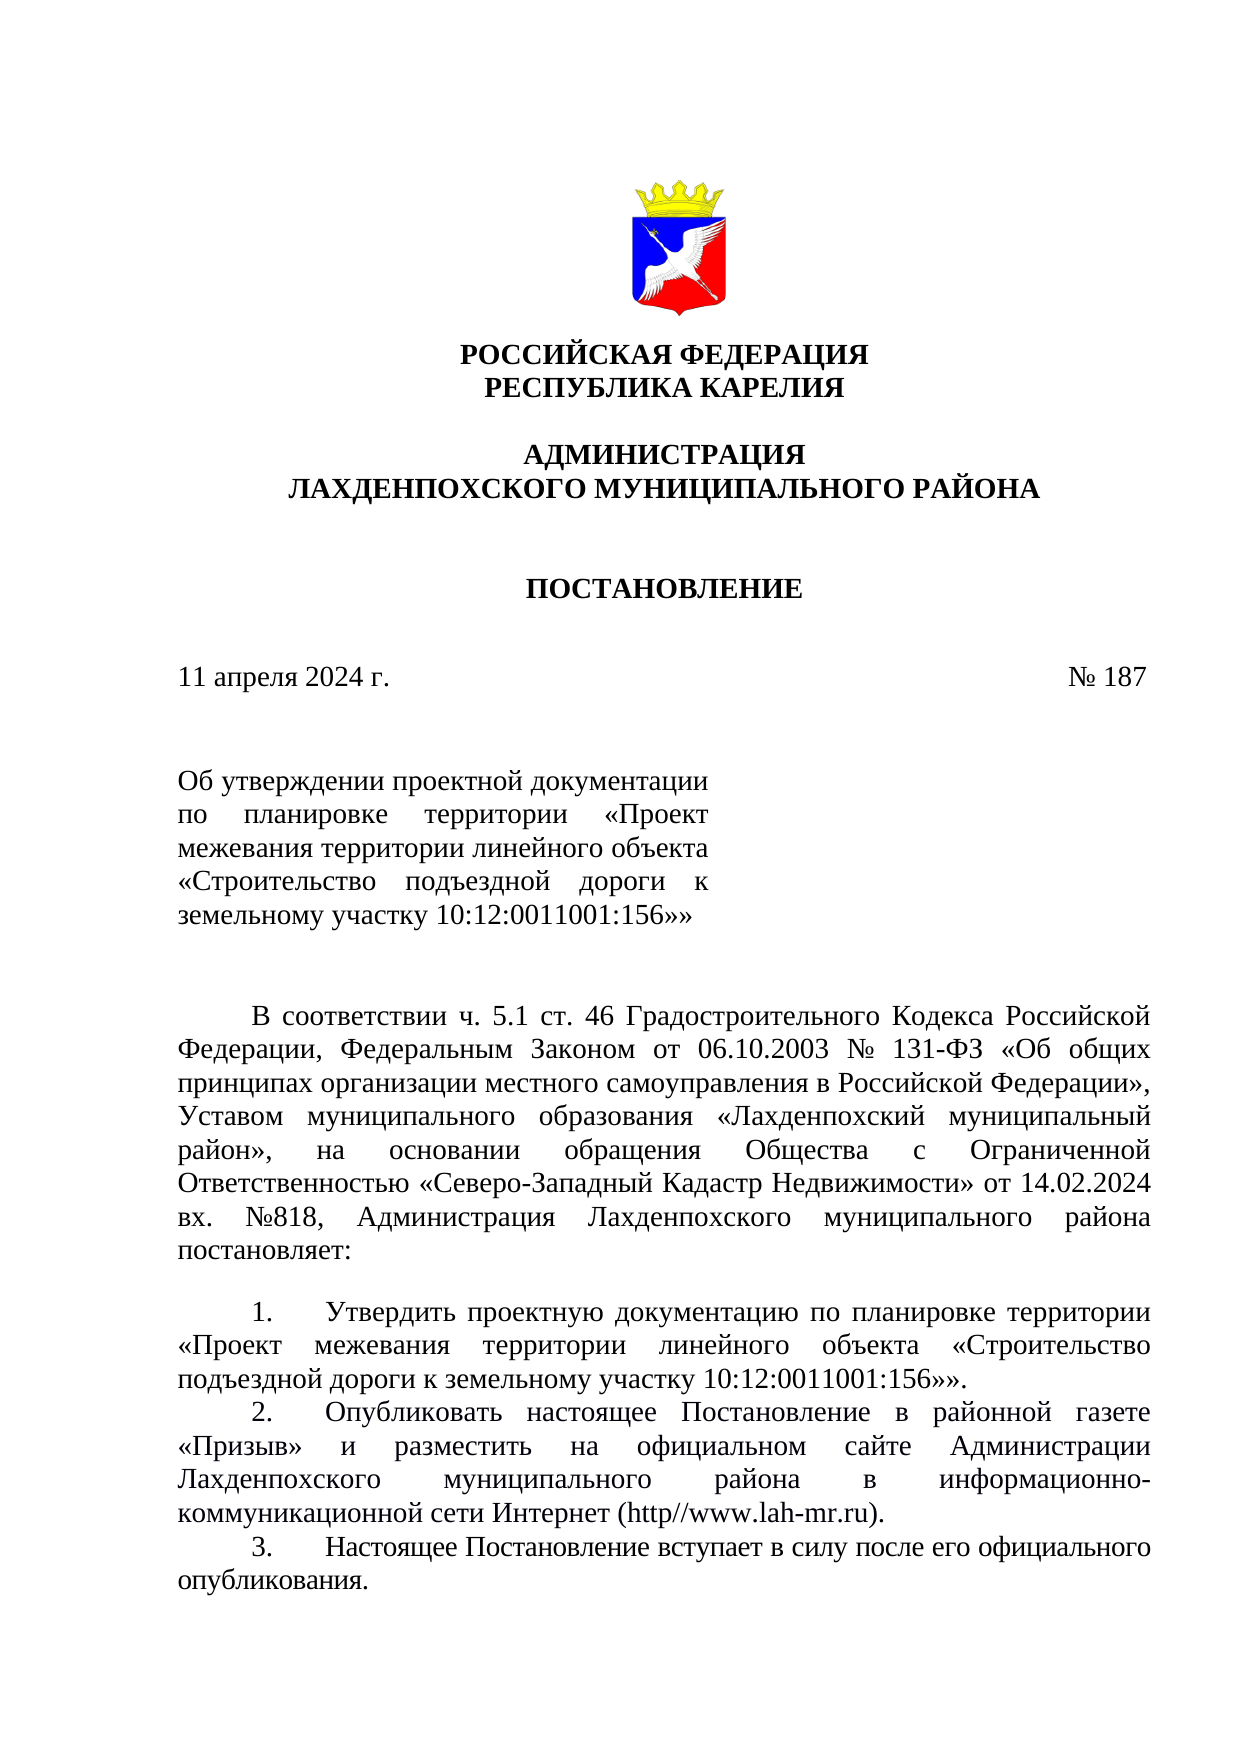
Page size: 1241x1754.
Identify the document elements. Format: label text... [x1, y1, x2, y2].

text Об утверждении проектной документации по планировке территории «Проект межевания территории линейного объекта «Строительство подъездной дороги к земельному участку 10:12:0011001:156»» [177, 763, 709, 931]
list Настоящее Постановление вступает в силу после его официального опубликования. [177, 1529, 1152, 1596]
text 11 апреля 2024 г. № 187 [177, 659, 1152, 693]
text АДМИНИСТРАЦИЯ [177, 437, 1152, 471]
text В соответствии ч. 5.1 ст. 46 Градостроительного Кодекса Российской Федерации, Федеральным Законом от 06.10.2003 № 131-ФЗ «Об общих принципах организации местного самоуправления в Российской Федерации», Уставом муниципального образования «Лахденпохский муниципальный район», на основании обращения Общества с Ограниченной Ответственностью «Северо-Западный Кадастр Недвижимости» от 14.02.2024 вх. №818, Администрация Лахденпохского муниципального района постановляет: [177, 998, 1152, 1266]
text ПОСТАНОВЛЕНИЕ [177, 572, 1152, 605]
text ЛАХДЕНПОХСКОГО МУНИЦИПАЛЬНОГО РАЙОНА [177, 471, 1152, 504]
list Опубликовать настоящее Постановление в районной газете «Призыв» и разместить на официальном сайте Администрации Лахденпохского муниципального района в информационно-коммуникационной сети Интернет (http//www.lah-mr.ru). [177, 1394, 1152, 1529]
text РЕСПУБЛИКА КАРЕЛИЯ [177, 370, 1152, 404]
list Утвердить проектную документацию по планировке территории «Проект межевания территории линейного объекта «Строительство подъездной дороги к земельному участку 10:12:0011001:156»». [177, 1294, 1152, 1394]
text РОССИЙСКАЯ ФЕДЕРАЦИЯ [177, 337, 1152, 370]
